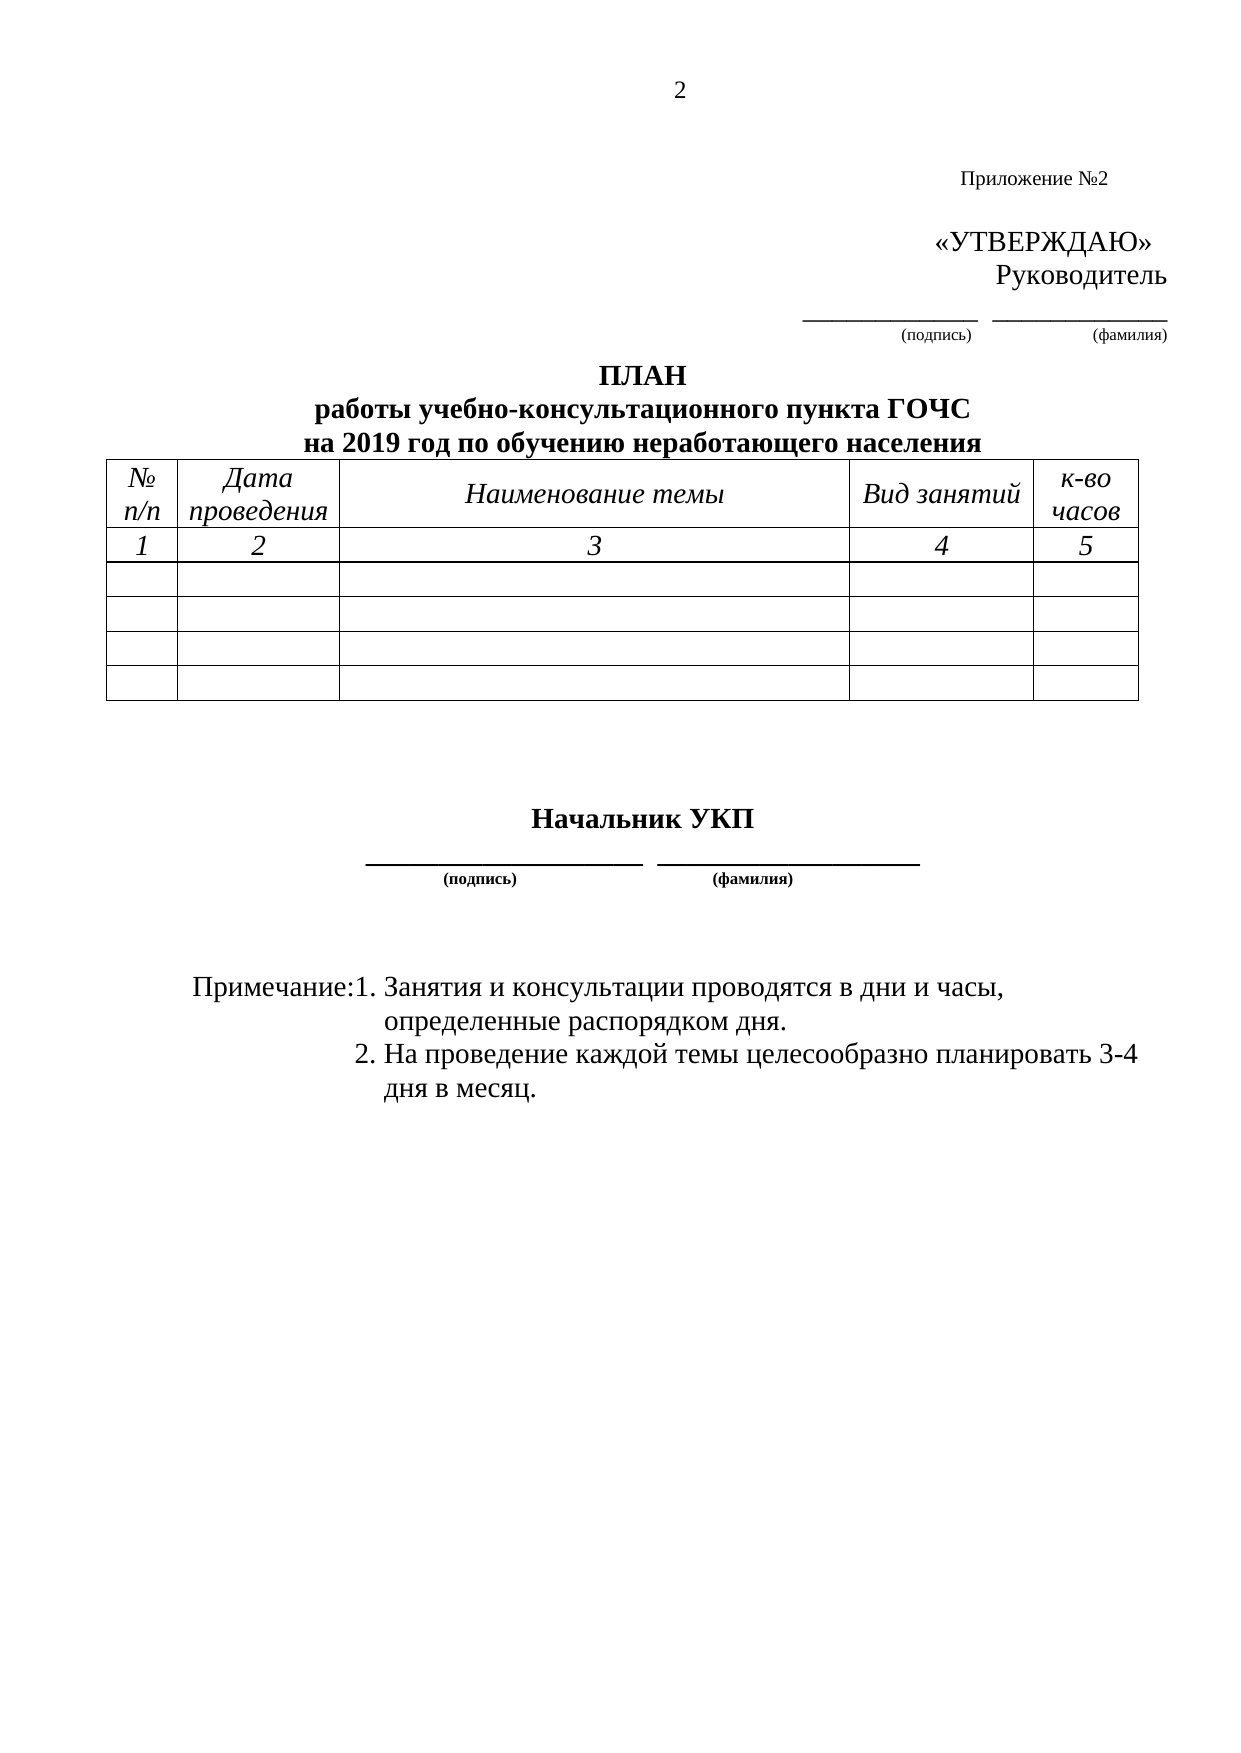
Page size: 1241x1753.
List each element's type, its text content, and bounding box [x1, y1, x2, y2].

table_cell 3 [340, 528, 849, 561]
table_cell [850, 632, 1033, 665]
table_cell [1034, 563, 1138, 596]
subtitle Начальник УКП [118, 801, 1167, 835]
table_cell [340, 666, 849, 700]
table_cell [178, 597, 339, 631]
text ПЛАН [118, 358, 1167, 392]
text 2. На проведение каждой темы целесообразно планировать 3-4 дня в месяц. [354, 1036, 1167, 1103]
table_header Вид занятий [850, 460, 1033, 527]
table_cell [340, 632, 849, 665]
table_cell [850, 666, 1033, 700]
text на 2019 год по обучению неработающего населения [118, 425, 1167, 459]
text ____________ ____________ [118, 291, 1167, 324]
table_cell [850, 597, 1033, 631]
table_cell [1034, 597, 1138, 631]
text Руководитель [118, 257, 1167, 291]
text Примечание:1. Занятия и консультации проводятся в дни и часы, определенные распорядком дня. [192, 969, 1167, 1036]
table_cell [107, 632, 177, 665]
table_cell [178, 666, 339, 700]
text «УТВЕРЖДАЮ» [118, 224, 1152, 257]
table_cell [178, 632, 339, 665]
table_cell 4 [850, 528, 1033, 561]
table_cell [107, 666, 177, 700]
text (подпись) (фамилия) [118, 868, 1167, 902]
text (подпись) (фамилия) [118, 324, 1167, 358]
table_cell 5 [1034, 528, 1138, 561]
text работы учебно-консультационного пункта ГОЧС [118, 392, 1167, 425]
table_header № п/п [107, 460, 177, 527]
table_cell [340, 563, 849, 596]
table_cell [850, 563, 1033, 596]
table_cell [1034, 632, 1138, 665]
text ___________________ __________________ [118, 835, 1167, 868]
table_header Дата проведения [178, 460, 339, 527]
table_cell [1034, 666, 1138, 700]
table_cell [107, 563, 177, 596]
table_cell [340, 597, 849, 631]
table_cell [178, 563, 339, 596]
table_cell 2 [178, 528, 339, 561]
table_cell [107, 597, 177, 631]
table_header к-во часов [1034, 460, 1138, 527]
table_header Наименование темы [340, 460, 849, 527]
text Приложение №2 [118, 166, 1108, 190]
table_cell 1 [107, 528, 177, 561]
